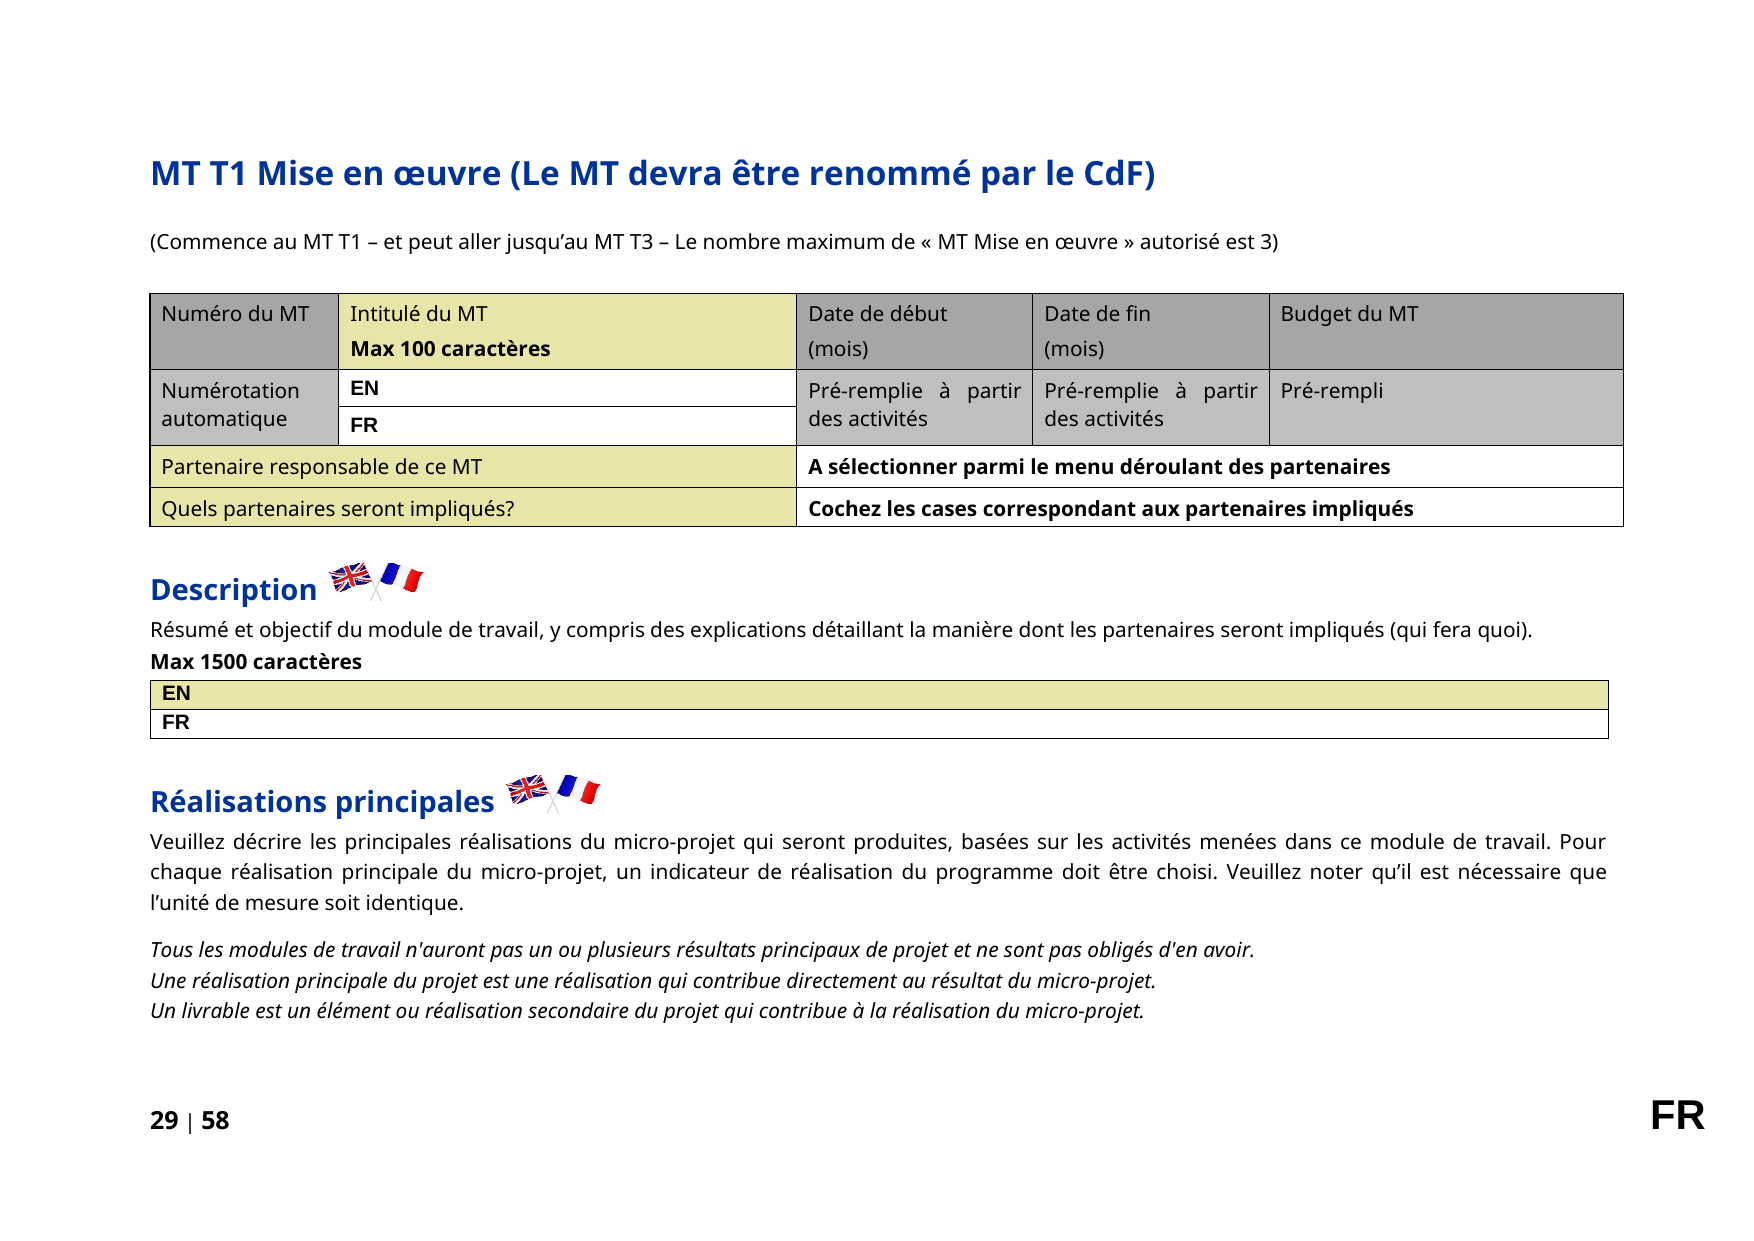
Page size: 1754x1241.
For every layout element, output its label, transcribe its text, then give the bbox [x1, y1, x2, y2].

table_cell Numérotation automatique [151, 370, 338, 445]
table_header EN [151, 681, 1608, 709]
text Tous les modules de travail n'auront pas un ou plusieurs résultats principaux de projet et ne sont pas obligés d'en avoir. [150, 935, 1609, 964]
text (Commence au MT T1 – et peut aller jusqu’au MT T3 – Le nombre maximum de « MT Mise en œuvre » autorisé est 3) [150, 227, 1609, 256]
table_cell Cochez les cases correspondant aux partenaires impliqués [797, 488, 1623, 526]
subtitle Description [150, 563, 1609, 609]
table_cell A sélectionner parmi le menu déroulant des partenaires [797, 446, 1623, 487]
table_cell Pré-remplie à partir des activités [1033, 370, 1269, 445]
table_header Numéro du MT [151, 294, 338, 369]
subtitle Réalisations principales [150, 776, 1609, 821]
table_header Budget du MT [1270, 294, 1623, 369]
table_cell Partenaire responsable de ce MT [151, 446, 796, 487]
text Veuillez décrire les principales réalisations du micro-projet qui seront produites, basées sur les activités menées dans ce module de travail. Pour chaque réalisation principale du micro-projet, un indicateur de réalisation du programme doit être choisi. Veuillez noter qu’il est nécessaire que l’unité de mesure soit identique. [150, 827, 1609, 917]
table_cell FR [151, 710, 1608, 738]
table_cell FR [339, 407, 796, 445]
subtitle MT T1 Mise en œuvre (Le MT devra être renommé par le CdF) [150, 150, 1609, 195]
table_cell Pré-remplie à partir des activités [797, 370, 1032, 445]
text Max 1500 caractères [150, 647, 1609, 676]
text Résumé et objectif du module de travail, y compris des explications détaillant la manière dont les partenaires seront impliqués (qui fera quoi). [150, 615, 1609, 643]
table_header Intitulé du MT Max 100 caractères [339, 294, 796, 369]
table_header Date de début (mois) [797, 294, 1032, 369]
table_header Date de fin (mois) [1033, 294, 1269, 369]
picture [325, 563, 425, 601]
table_cell EN [339, 370, 796, 406]
text Une réalisation principale du projet est une réalisation qui contribue directement au résultat du micro-projet. [150, 966, 1609, 994]
table_cell Pré-rempli [1270, 370, 1623, 445]
text Un livrable est un élément ou réalisation secondaire du projet qui contribue à la réalisation du micro-projet. [150, 997, 1609, 1025]
table_cell Quels partenaires seront impliqués? [151, 488, 796, 526]
picture [502, 775, 603, 813]
